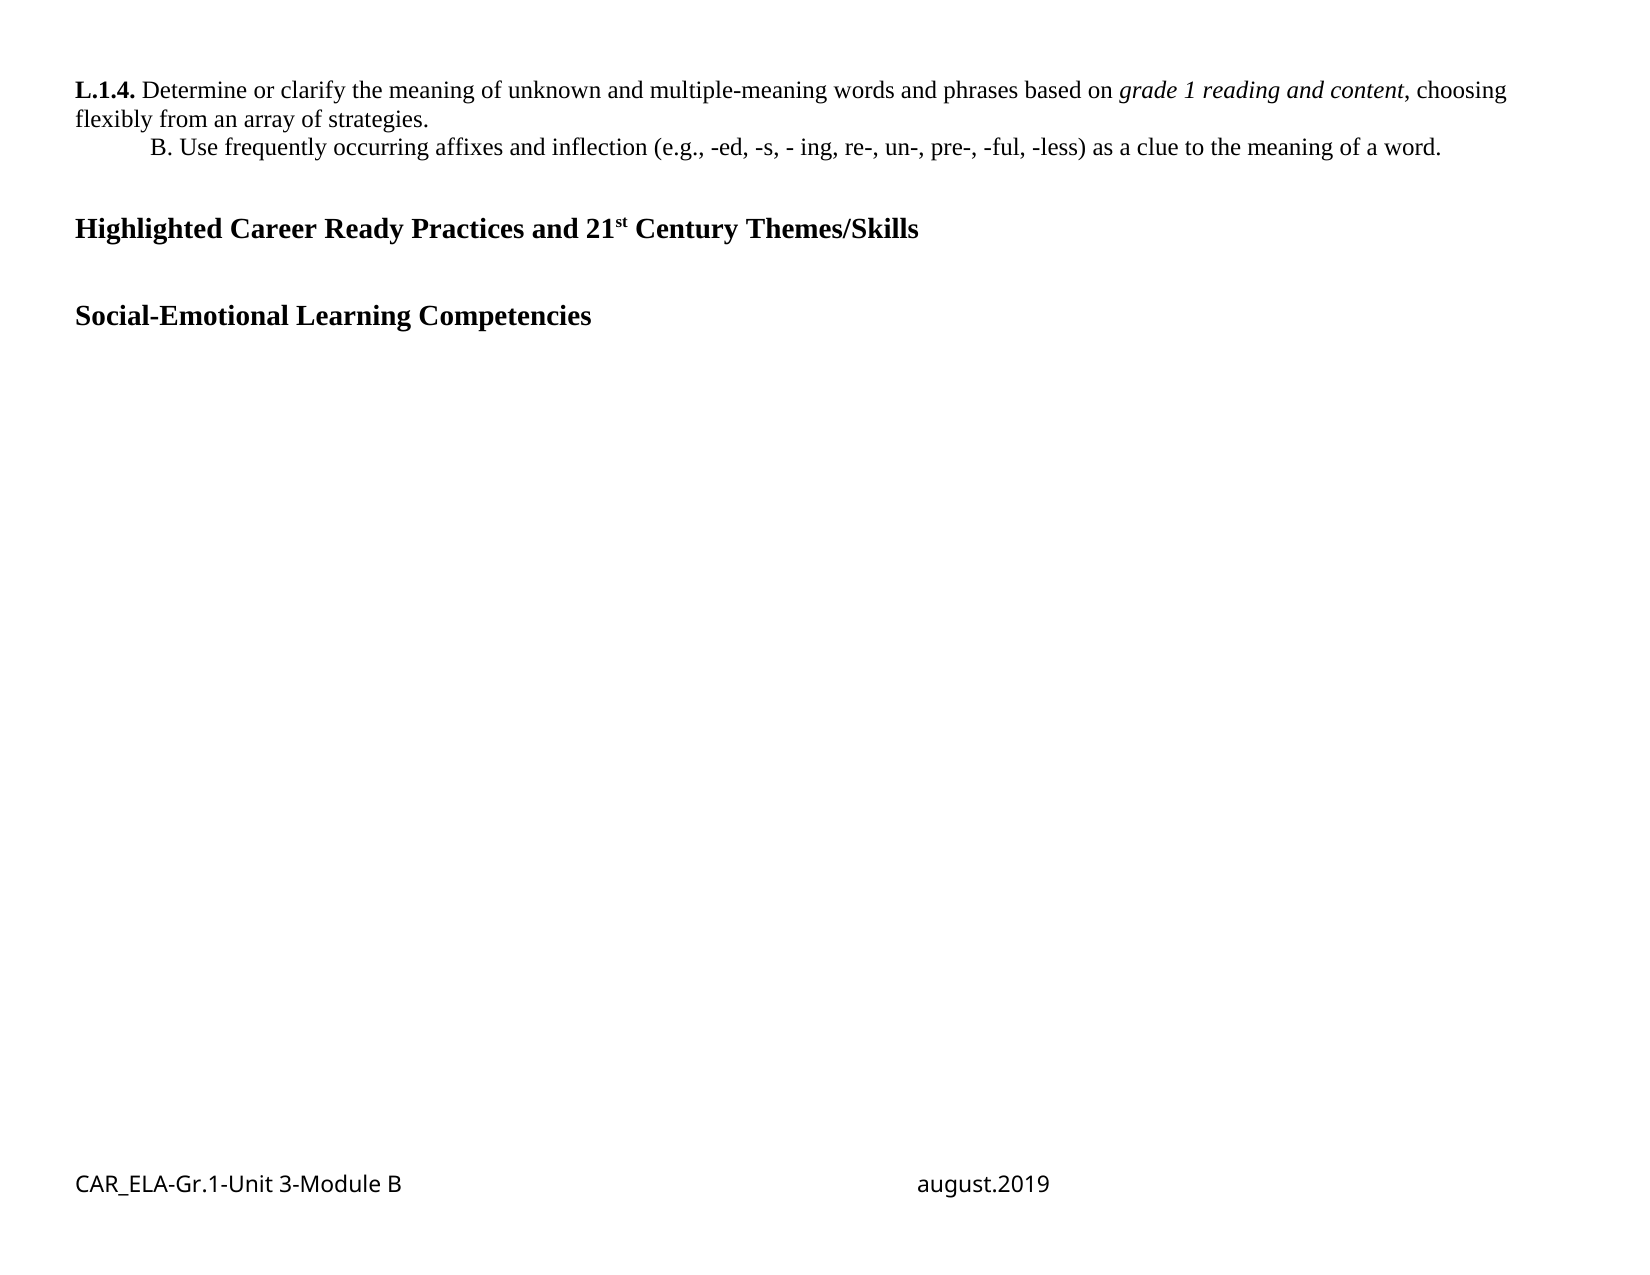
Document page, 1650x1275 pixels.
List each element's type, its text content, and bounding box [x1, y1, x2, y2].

subtitle Social-Emotional Learning Competencies [75, 298, 1575, 331]
text B. Use frequently occurring affixes and inflection (e.g., -ed, -s, - ing, re-, un-, pre-, -ful, -less) as a clue to the meaning of a word. [75, 132, 1575, 161]
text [75, 75, 1575, 132]
subtitle Highlighted Career Ready Practices and 21st Century Themes/Skills [75, 211, 1575, 245]
